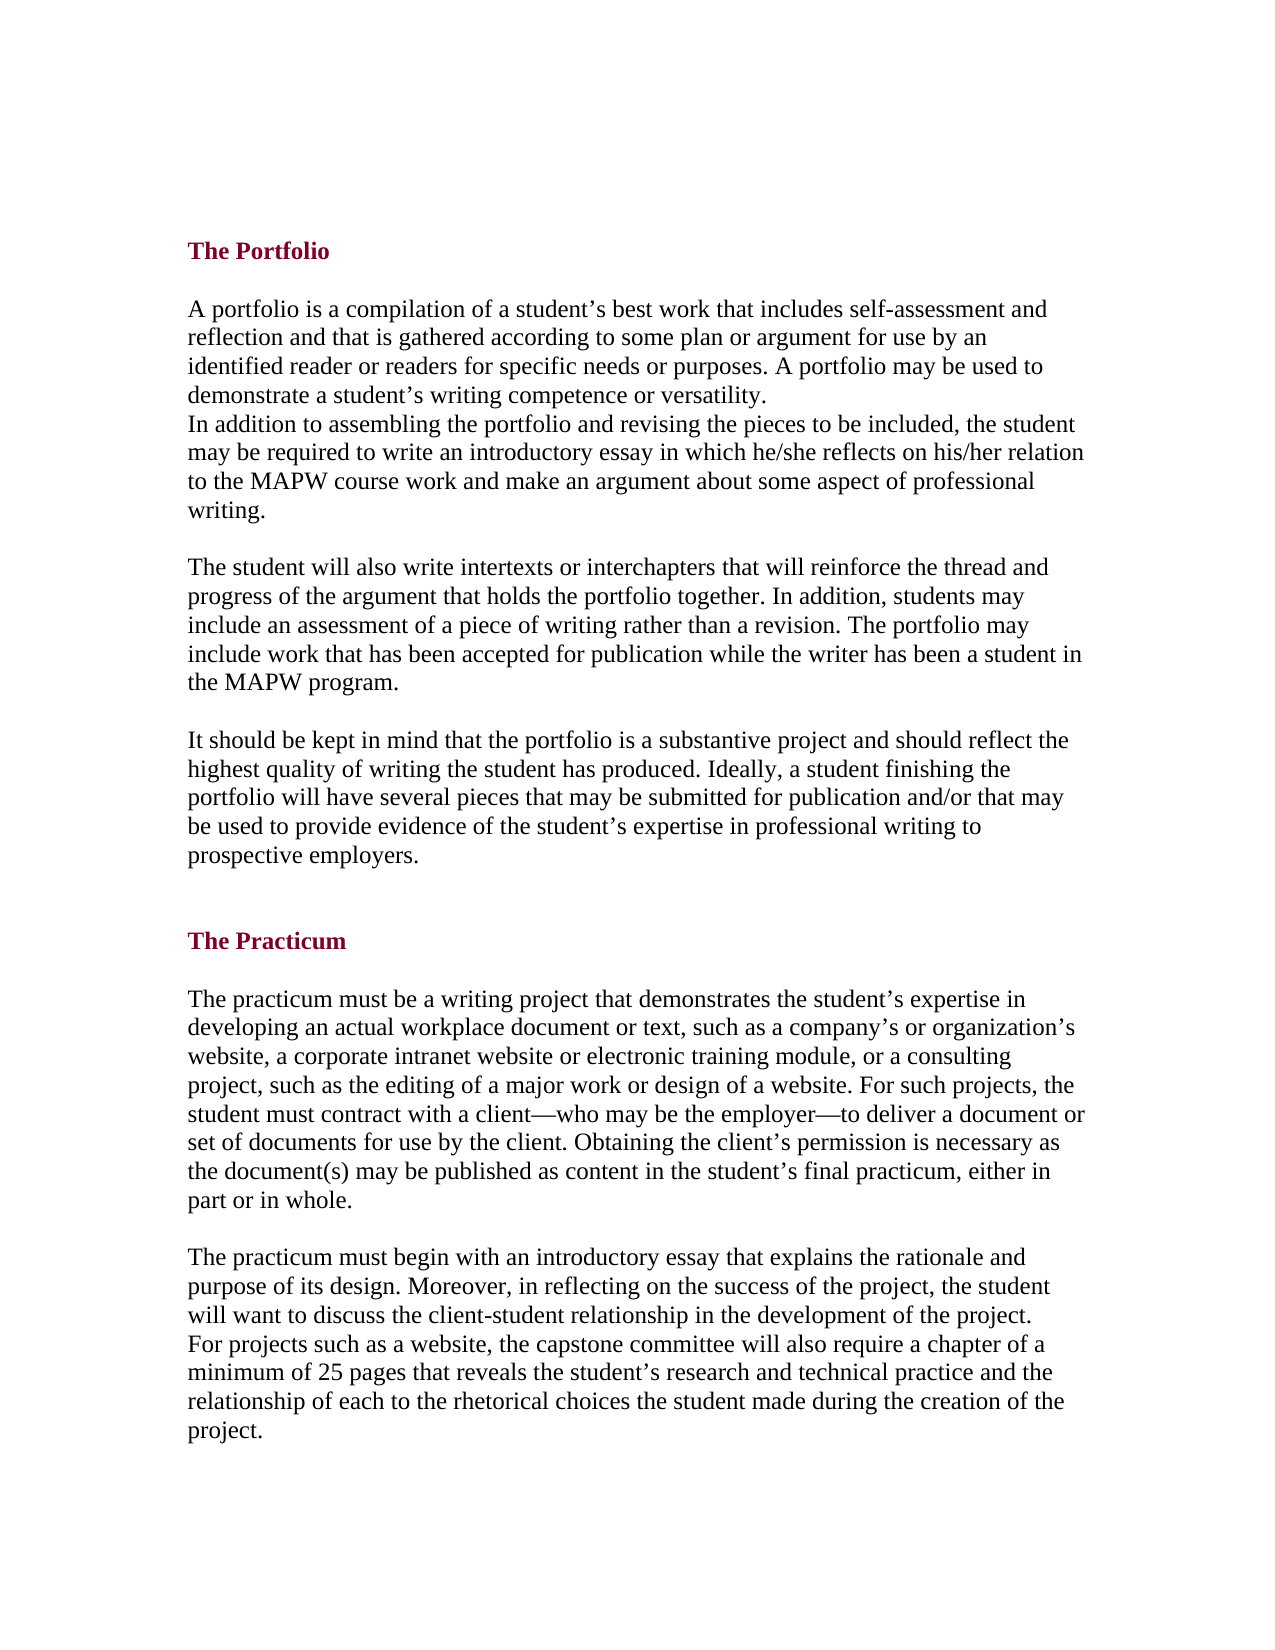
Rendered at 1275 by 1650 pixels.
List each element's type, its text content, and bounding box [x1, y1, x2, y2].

text In addition to assembling the portfolio and revising the pieces to be included, the student may be required to write an introductory essay in which he/she reflects on his/her relation to the MAPW course work and make an argument about some aspect of professional writing. [187, 409, 1087, 524]
text The student will also write intertexts or interchapters that will reinforce the thread and progress of the argument that holds the portfolio together. In addition, students may include an assessment of a piece of writing rather than a revision. The portfolio may include work that has been accepted for publication while the writer has been a student in the MAPW program. [187, 552, 1087, 696]
text For projects such as a website, the capstone committee will also require a chapter of a minimum of 25 pages that reveals the student’s research and technical practice and the relationship of each to the rhetorical choices the student made during the creation of the project. [187, 1329, 1087, 1444]
text The Practicum [187, 926, 1087, 955]
text The practicum must be a writing project that demonstrates the student’s expertise in developing an actual workplace document or text, such as a company’s or organization’s website, a corporate intranet website or electronic training module, or a consulting project, such as the editing of a major work or design of a website. For such projects, the student must contract with a client—who may be the employer—to deliver a document or set of documents for use by the client. Obtaining the client’s permission is necessary as the document(s) may be published as content in the student’s final practicum, either in part or in whole. [187, 984, 1087, 1214]
text It should be kept in mind that the portfolio is a substantive project and should reflect the highest quality of writing the student has produced. Ideally, a student finishing the portfolio will have several pieces that may be submitted for publication and/or that may be used to provide evidence of the student’s expertise in professional writing to prospective employers. [187, 725, 1087, 869]
text The Portfolio [187, 236, 1087, 265]
text The practicum must begin with an introductory essay that explains the rationale and purpose of its design. Moreover, in reflecting on the success of the project, the student will want to discuss the client-student relationship in the development of the project. [187, 1242, 1087, 1329]
text A portfolio is a compilation of a student’s best work that includes self-assessment and reflection and that is gathered according to some plan or argument for use by an identified reader or readers for specific needs or purposes. A portfolio may be used to demonstrate a student’s writing competence or versatility. [187, 294, 1087, 409]
